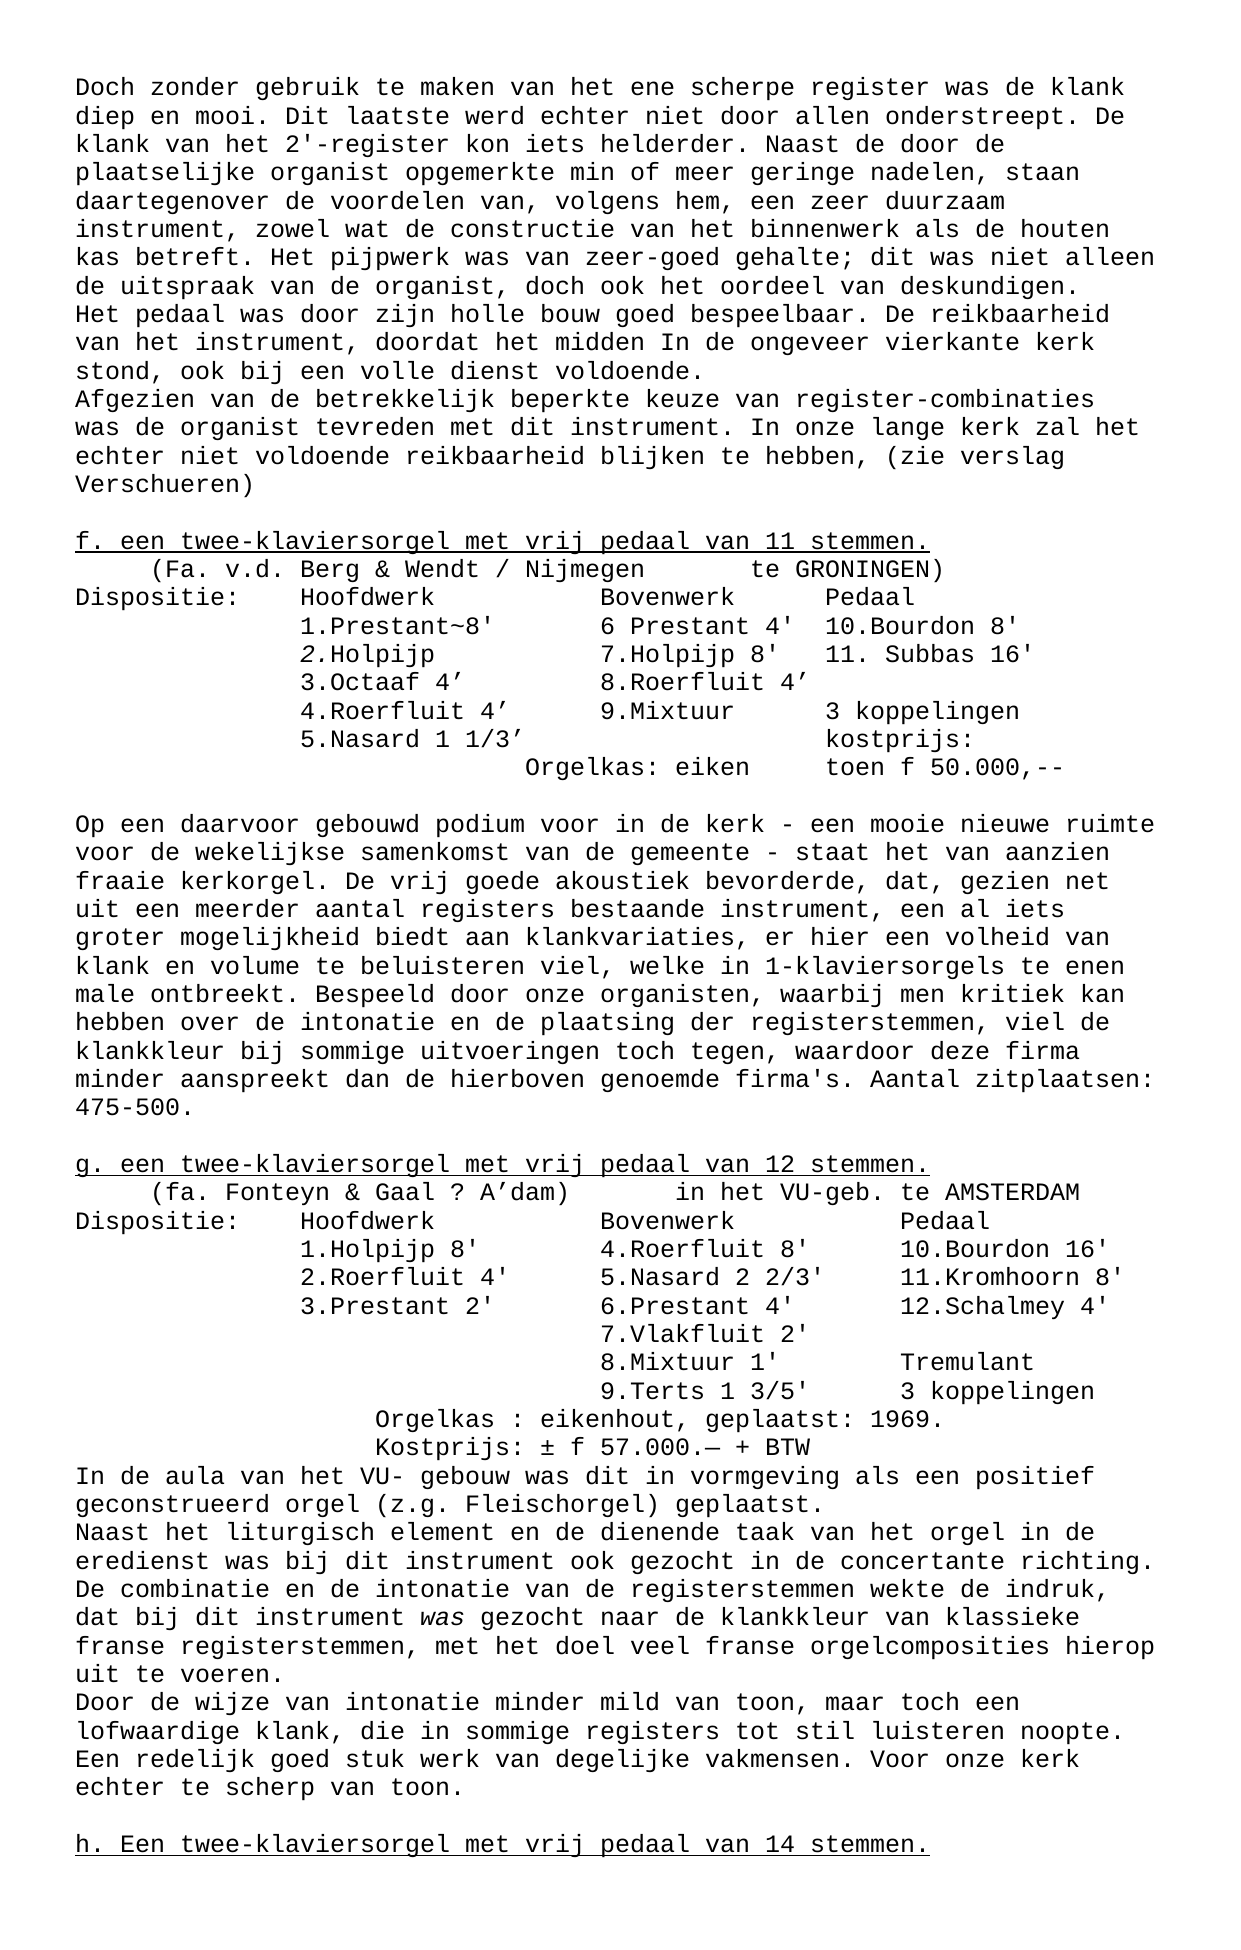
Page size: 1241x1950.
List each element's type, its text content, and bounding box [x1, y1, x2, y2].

text f. een twee-klaviersorgel met vrij pedaal van 11 stemmen. [75, 528, 1165, 557]
text 4.Roerfluit 4’ 9.Mixtuur 3 koppelingen [225, 698, 1165, 727]
text geconstrueerd orgel (z.g. Fleischorgel) geplaatst. [75, 1492, 1165, 1520]
text 3.Octaaf 4’ 8.Roerfluit 4’ [225, 670, 1165, 698]
text Afgezien van de betrekkelijk beperkte keuze van register-combinaties [75, 387, 1165, 415]
text Op een daarvoor gebouwd podium voor in de kerk - een mooie nieuwe ruimte voor de wekelijkse samenkomst van de gemeente - staat het van aanzien fraaie kerkorgel. De vrij goede akoustiek bevorderde, dat, gezien net uit een meerder aantal registers bestaande instrument, een al iets groter mogelijkheid biedt aan klankvariaties, er hier een volheid van klank en volume te beluisteren viel, welke in 1-klaviersorgels te enen [75, 812, 1165, 982]
text was de organist tevreden met dit instrument. In onze lange kerk zal het echter niet voldoende reikbaarheid blijken te hebben, (zie verslag Verschueren) [75, 415, 1165, 500]
text Dispositie: Hoofdwerk Bovenwerk Pedaal [75, 585, 1165, 613]
text Orgelkas: eiken toen f 50.000,-- [225, 755, 1165, 783]
text male ontbreekt. Bespeeld door onze organisten, waarbij men kritiek kan hebben over de intonatie en de plaatsing der registerstemmen, viel de klankkleur bij sommige uitvoeringen toch tegen, waardoor deze firma minder aanspreekt dan de hierboven genoemde firma's. Aantal zitplaatsen: 475-500. [75, 982, 1165, 1123]
text 1.Prestant~8' 6 Prestant 4' 10.Bourdon 8' [225, 613, 1165, 642]
text In de aula van het VU- gebouw was dit in vormgeving als een positief [75, 1463, 1165, 1492]
text Kostprijs: ± f 57.000.— + BTW [300, 1435, 1165, 1463]
text 1.Holpijp 8' 4.Roerfluit 8' 10.Bourdon 16' [225, 1237, 1165, 1265]
text (fa. Fonteyn & Gaal ? A’dam) in het VU-geb. te AMSTERDAM [75, 1180, 1165, 1208]
text 3.Prestant 2' 6.Prestant 4' 12.Schalmey 4' [225, 1293, 1165, 1322]
text 2.Roerfluit 4' 5.Nasard 2 2/3' 11.Kromhoorn 8' [225, 1265, 1165, 1293]
text 9.Terts 1 3/5' 3 koppelingen [525, 1378, 1165, 1407]
text 8.Mixtuur 1' Tremulant [525, 1350, 1165, 1378]
text 2.Holpijp 7.Holpijp 8' 11. Subbas 16' [225, 642, 1165, 670]
text Doch zonder gebruik te maken van het ene scherpe register was de klank diep en mooi. Dit laatste werd echter niet door allen onderstreept. De klank van het 2'-register kon iets helderder. Naast de door de plaatselijke organist opgemerkte min of meer geringe nadelen, staan daartegenover de voordelen van, volgens hem, een zeer duurzaam instrument, zowel wat de constructie van het binnenwerk als de houten kas betreft. Het pijpwerk was van zeer-goed gehalte; dit was niet alleen de uitspraak van de organist, doch ook het oordeel van deskundigen. [75, 75, 1165, 302]
text Door de wijze van intonatie minder mild van toon, maar toch een lofwaardige klank, die in sommige registers tot stil luisteren noopte. Een redelijk goed stuk werk van degelijke vakmensen. Voor onze kerk echter te scherp van toon. [75, 1690, 1165, 1803]
text Het pedaal was door zijn holle bouw goed bespeelbaar. De reikbaarheid [75, 302, 1165, 330]
text 7.Vlakfluit 2' [525, 1322, 1165, 1350]
text Dispositie: Hoofdwerk Bovenwerk Pedaal [75, 1208, 1165, 1237]
text van het instrument, doordat het midden In de ongeveer vierkante kerk stond, ook bij een volle dienst voldoende. [75, 330, 1165, 387]
text 5.Nasard 1 1/3’ kostprijs: [225, 727, 1165, 755]
text Orgelkas : eikenhout, geplaatst: 1969. [300, 1407, 1165, 1435]
text g. een twee-klaviersorgel met vrij pedaal van 12 stemmen. [75, 1152, 1165, 1180]
text Naast het liturgisch element en de dienende taak van het orgel in de eredienst was bij dit instrument ook gezocht in de concertante richting. De combinatie en de intonatie van de registerstemmen wekte de indruk, dat bij dit instrument was gezocht naar de klankkleur van klassieke franse registerstemmen, met het doel veel franse orgelcomposities hierop uit te voeren. [75, 1520, 1165, 1690]
text (Fa. v.d. Berg & Wendt / Nijmegen te GRONINGEN) [75, 557, 1165, 585]
text h. Een twee-klaviersorgel met vrij pedaal van 14 stemmen. [75, 1832, 1165, 1860]
